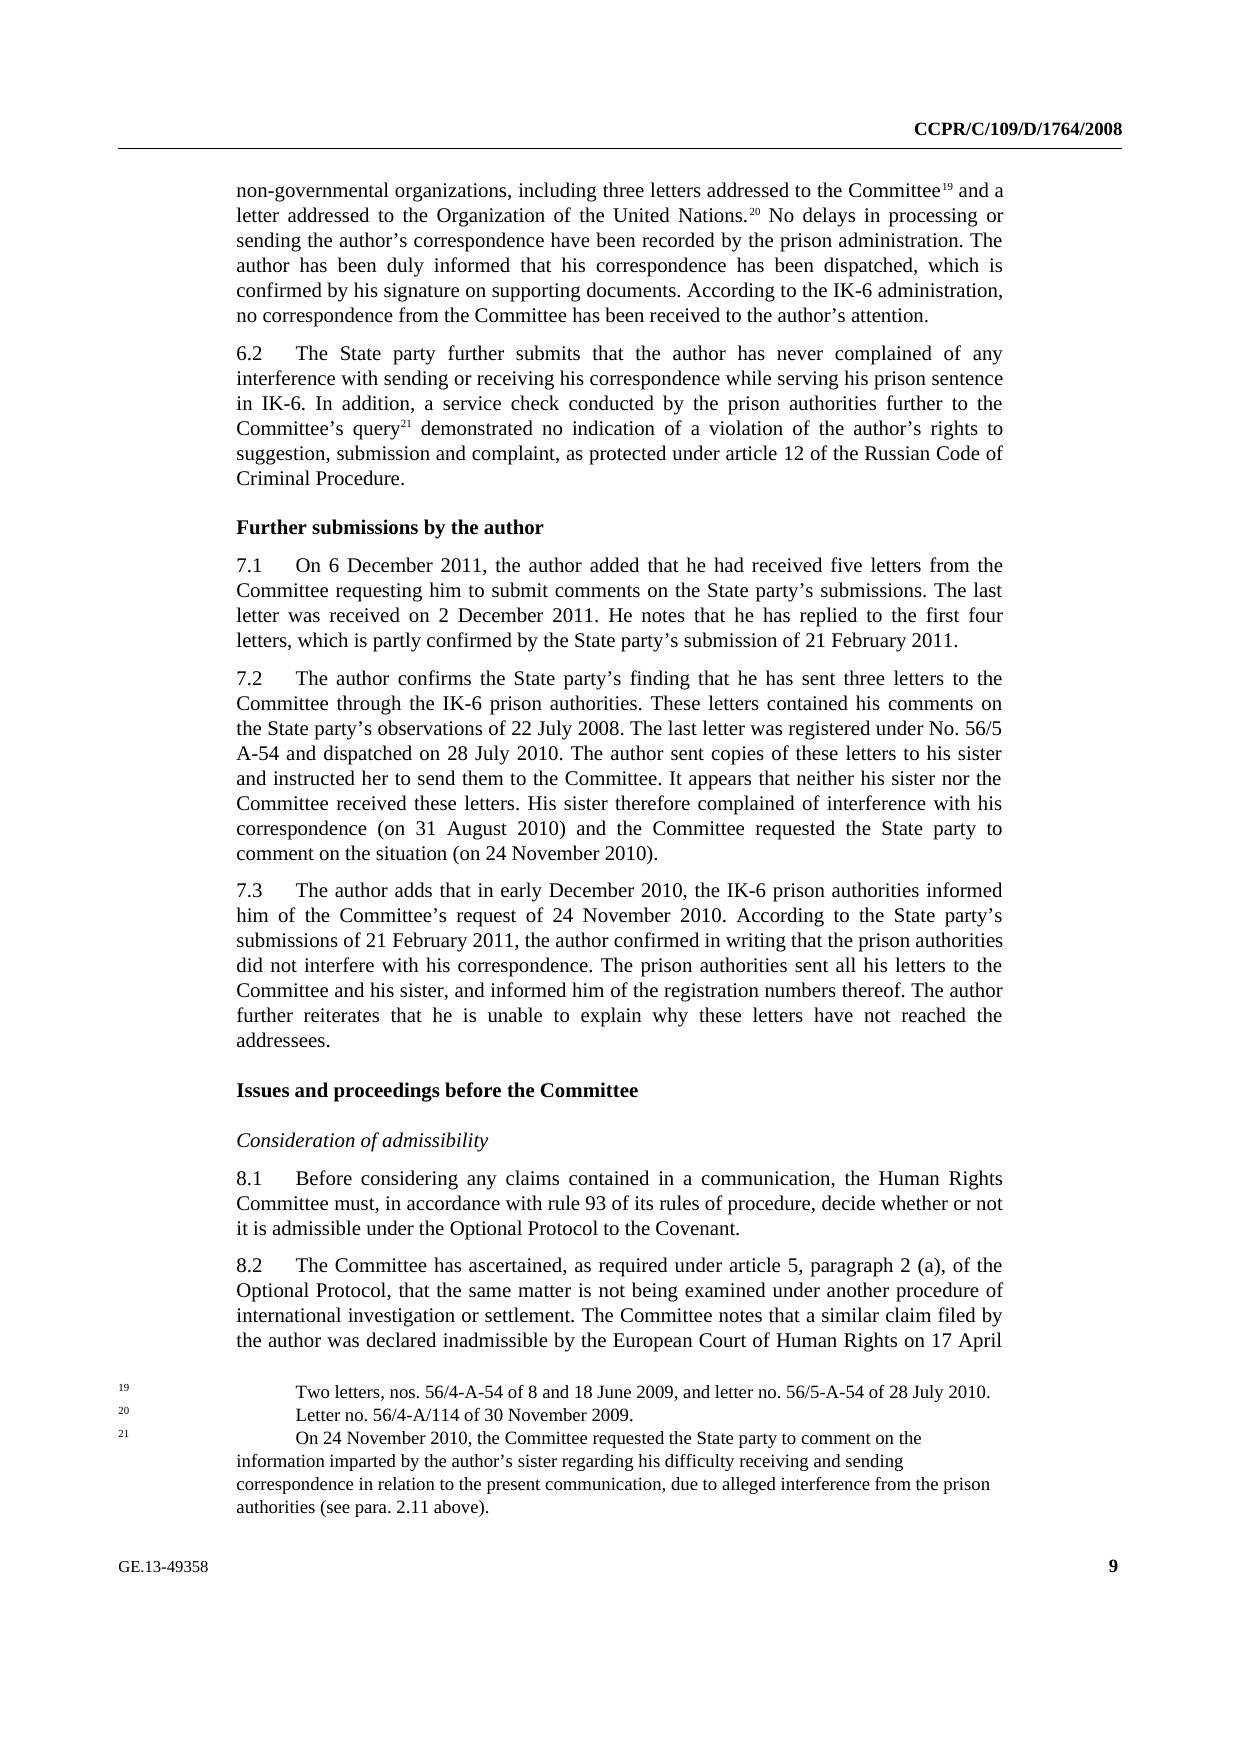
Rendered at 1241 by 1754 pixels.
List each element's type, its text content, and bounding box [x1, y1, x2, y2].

text Issues and proceedings before the Committee [118, 1077, 1004, 1102]
text 7.2 The author confirms the State party’s finding that he has sent three letters to the Committee through the IK-6 prison authorities. These letters contained his comments on the State party’s observations of 22 July 2008. The last letter was registered under No. 56/5 A-54 and dispatched on 28 July 2010. The author sent copies of these letters to his sister and instructed her to send them to the Committee. It appears that neither his sister nor the Committee received these letters. His sister therefore complained of interference with his correspondence (on 31 August 2010) and the Committee requested the State party to comment on the situation (on 24 November 2010). [236, 665, 1004, 865]
text Consideration of admissibility [118, 1127, 1004, 1152]
text 6.2 The State party further submits that the author has never complained of any interference with sending or receiving his correspondence while serving his prison sentence in IK-6. In addition, a service check conducted by the prison authorities further to the Committee’s query demonstrated no indication of a violation of the author’s rights to suggestion, submission and complaint, as protected under article 12 of the Russian Code of Criminal Procedure. [236, 340, 1004, 490]
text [236, 1252, 1004, 1352]
text 7.1 On 6 December 2011, the author added that he had received five letters from the Committee requesting him to submit comments on the State party’s submissions. The last letter was received on 2 December 2011. He notes that he has replied to the first four letters, which is partly confirmed by the State party’s submission of 21 February 2011. [236, 552, 1004, 652]
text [236, 177, 1004, 327]
text 7.3 The author adds that in early December 2010, the IK-6 prison authorities informed him of the Committee’s request of 24 November 2010. According to the State party’s submissions of 21 February 2011, the author confirmed in writing that the prison authorities did not interfere with his correspondence. The prison authorities sent all his letters to the Committee and his sister, and informed him of the registration numbers thereof. The author further reiterates that he is unable to explain why these letters have not reached the addressees. [236, 877, 1004, 1052]
text 8.1 Before considering any claims contained in a communication, the Human Rights Committee must, in accordance with rule 93 of its rules of procedure, decide whether or not it is admissible under the Optional Protocol to the Covenant. [236, 1165, 1004, 1240]
text Further submissions by the author [118, 515, 1004, 540]
